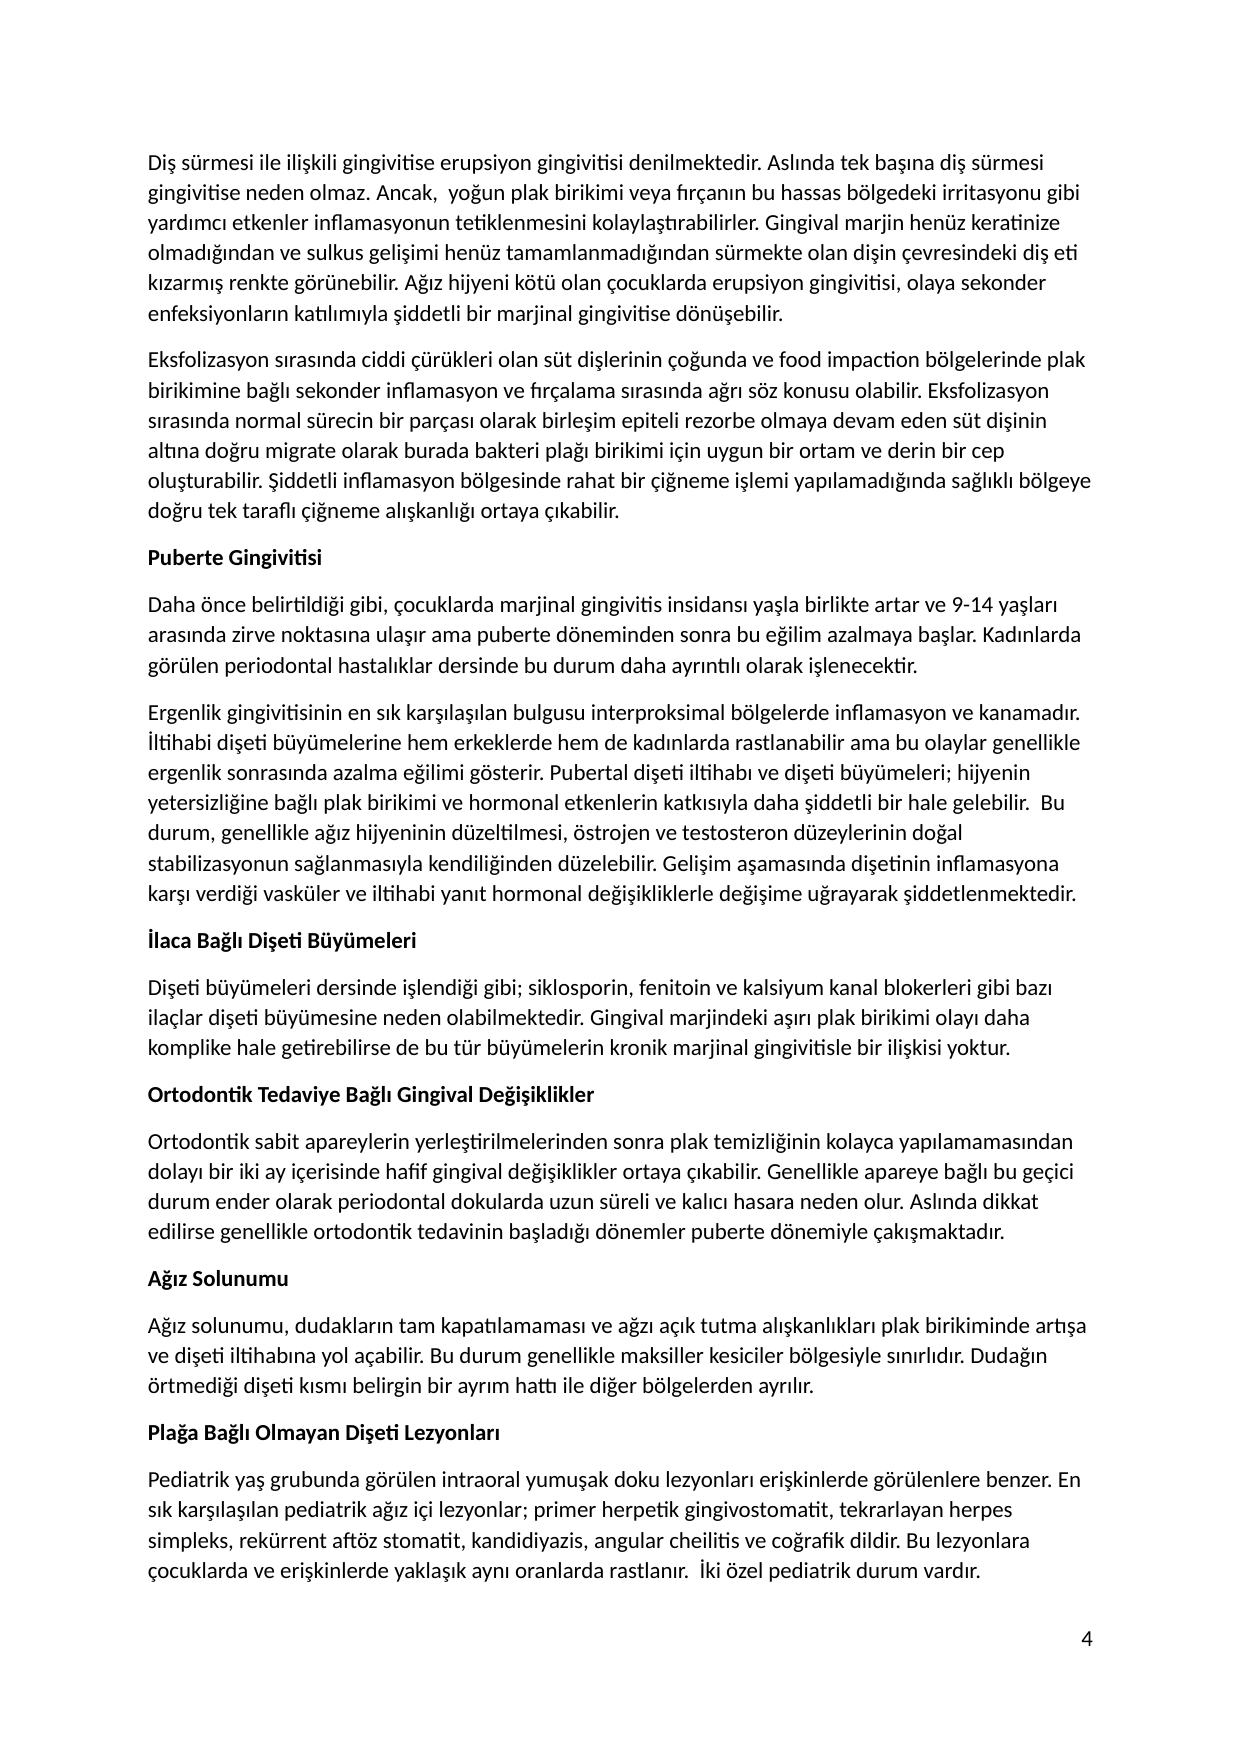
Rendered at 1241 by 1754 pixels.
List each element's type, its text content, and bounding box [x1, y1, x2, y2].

text Diş sürmesi ile ilişkili gingivitise erupsiyon gingivitisi denilmektedir. Aslında tek başına diş sürmesi gingivitise neden olmaz. Ancak, yoğun plak birikimi veya fırçanın bu hassas bölgedeki irritasyonu gibi yardımcı etkenler inflamasyonun tetiklenmesini kolaylaştırabilirler. Gingival marjin henüz keratinize olmadığından ve sulkus gelişimi henüz tamamlanmadığından sürmekte olan dişin çevresindeki diş eti kızarmış renkte görünebilir. Ağız hijyeni kötü olan çocuklarda erupsiyon gingivitisi, olaya sekonder enfeksiyonların katılımıyla şiddetli bir marjinal gingivitise dönüşebilir. [148, 148, 1093, 327]
text İlaca Bağlı Dişeti Büyümeleri [148, 926, 1093, 954]
text Ağız solunumu, dudakların tam kapatılamaması ve ağzı açık tutma alışkanlıkları plak birikiminde artışa ve dişeti iltihabına yol açabilir. Bu durum genellikle maksiller kesiciler bölgesiyle sınırlıdır. Dudağın örtmediği dişeti kısmı belirgin bir ayrım hattı ile diğer bölgelerden ayrılır. [148, 1311, 1093, 1399]
text Puberte Gingivitisi [148, 543, 1093, 571]
text Eksfolizasyon sırasında ciddi çürükleri olan süt dişlerinin çoğunda ve food impaction bölgelerinde plak birikimine bağlı sekonder inflamasyon ve fırçalama sırasında ağrı söz konusu olabilir. Eksfolizasyon sırasında normal sürecin bir parçası olarak birleşim epiteli rezorbe olmaya devam eden süt dişinin altına doğru migrate olarak burada bakteri plağı birikimi için uygun bir ortam ve derin bir cep oluşturabilir. Şiddetli inflamasyon bölgesinde rahat bir çiğneme işlemi yapılamadığında sağlıklı bölgeye doğru tek taraflı çiğneme alışkanlığı ortaya çıkabilir. [148, 346, 1093, 524]
text Dişeti büyümeleri dersinde işlendiği gibi; siklosporin, fenitoin ve kalsiyum kanal blokerleri gibi bazı ilaçlar dişeti büyümesine neden olabilmektedir. Gingival marjindeki aşırı plak birikimi olayı daha komplike hale getirebilirse de bu tür büyümelerin kronik marjinal gingivitisle bir ilişkisi yoktur. [148, 973, 1093, 1061]
text Ortodontik sabit apareylerin yerleştirilmelerinden sonra plak temizliğinin kolayca yapılamamasından dolayı bir iki ay içerisinde hafif gingival değişiklikler ortaya çıkabilir. Genellikle apareye bağlı bu geçici durum ender olarak periodontal dokularda uzun süreli ve kalıcı hasara neden olur. Aslında dikkat edilirse genellikle ortodontik tedavinin başladığı dönemler puberte dönemiyle çakışmaktadır. [148, 1127, 1093, 1245]
text Ortodontik Tedaviye Bağlı Gingival Değişiklikler [148, 1080, 1093, 1108]
text Ergenlik gingivitisinin en sık karşılaşılan bulgusu interproksimal bölgelerde inflamasyon ve kanamadır. İltihabi dişeti büyümelerine hem erkeklerde hem de kadınlarda rastlanabilir ama bu olaylar genellikle ergenlik sonrasında azalma eğilimi gösterir. Pubertal dişeti iltihabı ve dişeti büyümeleri; hijyenin yetersizliğine bağlı plak birikimi ve hormonal etkenlerin katkısıyla daha şiddetli bir hale gelebilir. Bu durum, genellikle ağız hijyeninin düzeltilmesi, östrojen ve testosteron düzeylerinin doğal stabilizasyonun sağlanmasıyla kendiliğinden düzelebilir. Gelişim aşamasında dişetinin inflamasyona karşı verdiği vasküler ve iltihabi yanıt hormonal değişikliklerle değişime uğrayarak şiddetlenmektedir. [148, 698, 1093, 907]
text Plağa Bağlı Olmayan Dişeti Lezyonları [148, 1418, 1093, 1446]
text Daha önce belirtildiği gibi, çocuklarda marjinal gingivitis insidansı yaşla birlikte artar ve 9-14 yaşları arasında zirve noktasına ulaşır ama puberte döneminden sonra bu eğilim azalmaya başlar. Kadınlarda görülen periodontal hastalıklar dersinde bu durum daha ayrıntılı olarak işlenecektir. [148, 590, 1093, 679]
text Ağız Solunumu [148, 1264, 1093, 1292]
text Pediatrik yaş grubunda görülen intraoral yumuşak doku lezyonları erişkinlerde görülenlere benzer. En sık karşılaşılan pediatrik ağız içi lezyonlar; primer herpetik gingivostomatit, tekrarlayan herpes simpleks, rekürrent aftöz stomatit, kandidiyazis, angular cheilitis ve coğrafik dildir. Bu lezyonlara çocuklarda ve erişkinlerde yaklaşık aynı oranlarda rastlanır. İki özel pediatrik durum vardır. [148, 1465, 1093, 1584]
